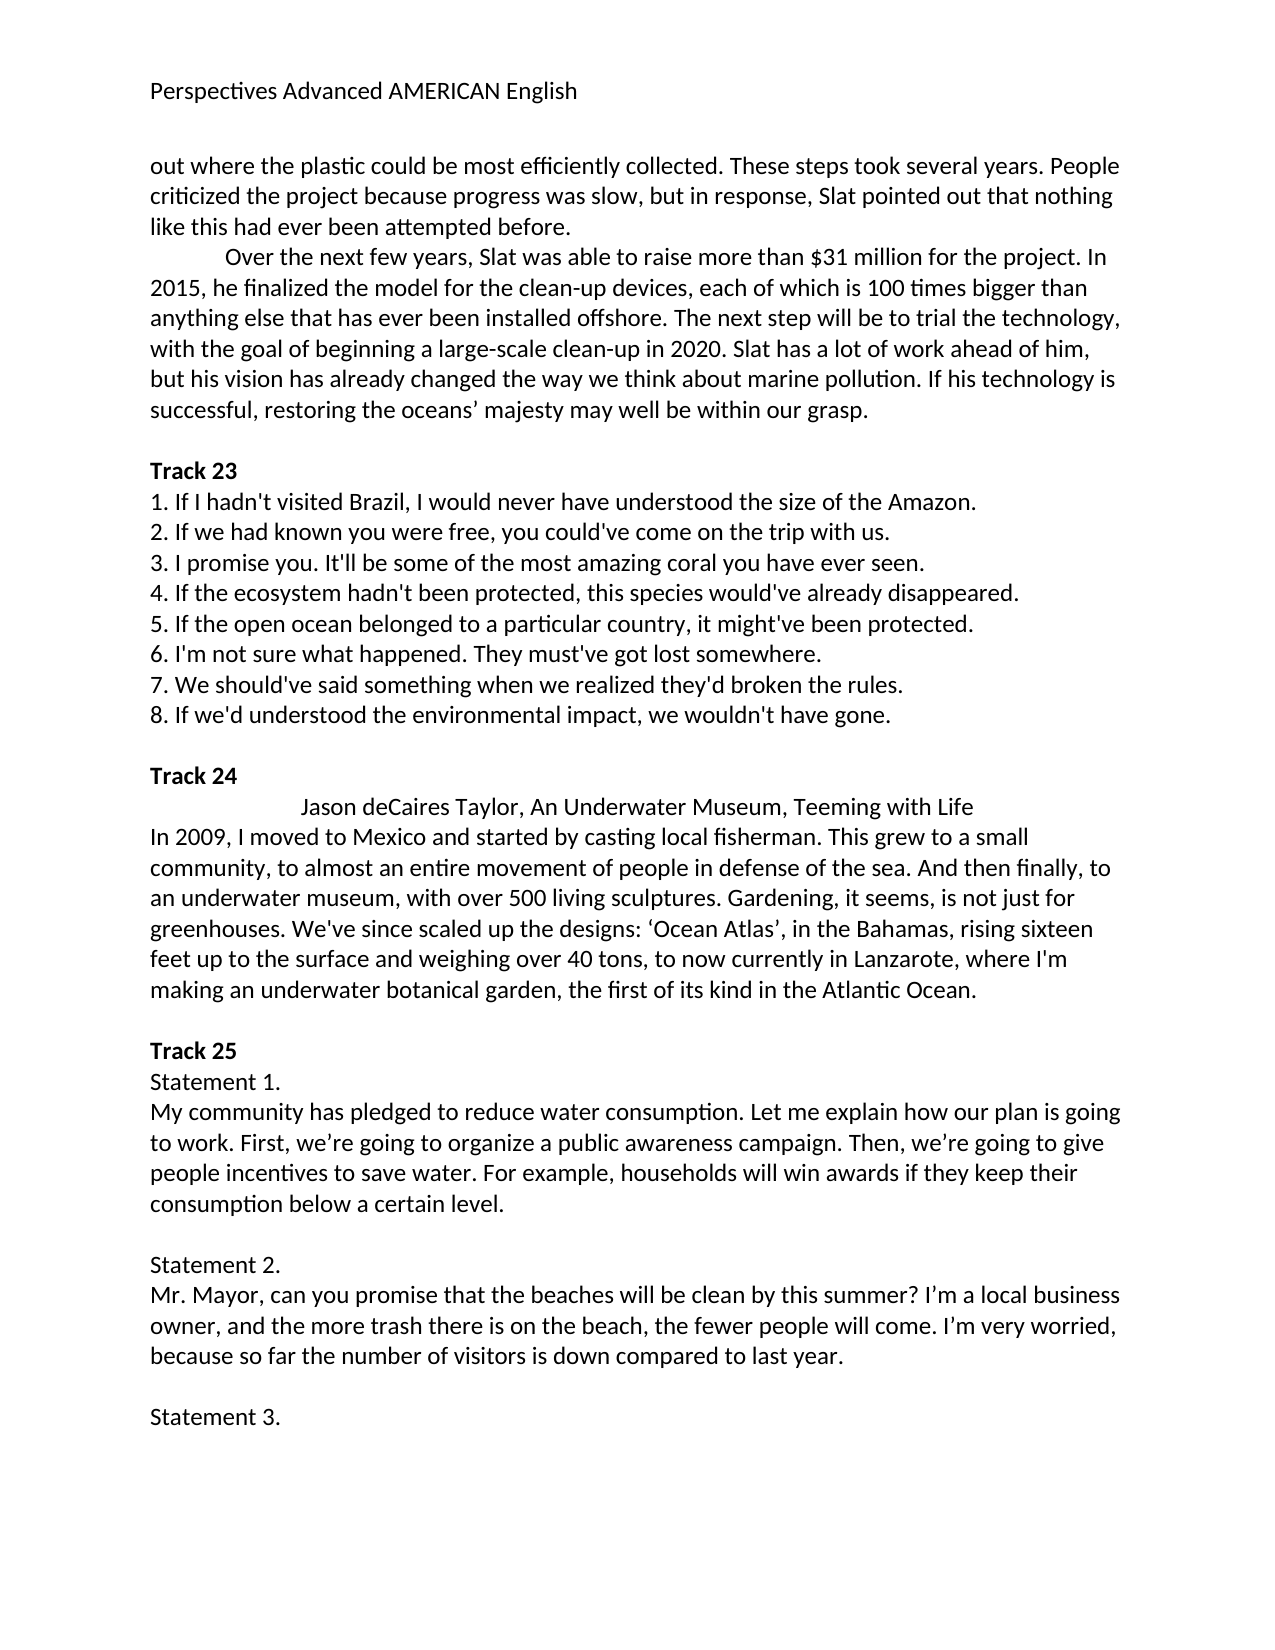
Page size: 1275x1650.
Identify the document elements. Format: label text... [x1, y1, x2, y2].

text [150, 150, 1125, 242]
text 3. I promise you. It'll be some of the most amazing coral you have ever seen. [150, 547, 1125, 577]
text 7. We should've said something when we realized they'd broken the rules. [150, 669, 1125, 699]
text 6. I'm not sure what happened. They must've got lost somewhere. [150, 638, 1125, 669]
text My community has pledged to reduce water consumption. Let me explain how our plan is going to work. First, we’re going to organize a public awareness campaign. Then, we’re going to give people incentives to save water. For example, households will win awards if they keep their consumption below a certain level. [150, 1096, 1125, 1218]
text 2. If we had known you were free, you could've come on the trip with us. [150, 516, 1125, 547]
text Statement 3. [150, 1401, 1125, 1432]
text Track 25 [150, 1035, 1125, 1066]
text Over the next few years, Slat was able to raise more than $31 million for the project. In 2015, he finalized the model for the clean-up devices, each of which is 100 times bigger than anything else that has ever been installed offshore. The next step will be to trial the technology, with the goal of beginning a large-scale clean-up in 2020. Slat has a lot of work ahead of him, but his vision has already changed the way we think about marine pollution. If his technology is successful, restoring the oceans’ majesty may well be within our grasp. [150, 242, 1125, 425]
text Jason deCaires Taylor, An Underwater Museum, Teeming with Life [150, 791, 1125, 821]
text In 2009, I moved to Mexico and started by casting local fisherman. This grew to a small community, to almost an entire movement of people in defense of the sea. And then finally, to an underwater museum, with over 500 living sculptures. Gardening, it seems, is not just for greenhouses. We've since scaled up the designs: ‘Ocean Atlas’, in the Bahamas, rising sixteen feet up to the surface and weighing over 40 tons, to now currently in Lanzarote, where I'm making an underwater botanical garden, the first of its kind in the Atlantic Ocean. [150, 821, 1125, 1004]
text 1. If I hadn't visited Brazil, I would never have understood the size of the Amazon. [150, 486, 1125, 516]
text 4. If the ecosystem hadn't been protected, this species would've already disappeared. [150, 577, 1125, 608]
text Track 24 [150, 760, 1125, 791]
text Mr. Mayor, can you promise that the beaches will be clean by this summer? I’m a local business owner, and the more trash there is on the beach, the fewer people will come. I’m very worried, because so far the number of visitors is down compared to last year. [150, 1279, 1125, 1371]
text 8. If we'd understood the environmental impact, we wouldn't have gone. [150, 699, 1125, 730]
text Statement 2. [150, 1249, 1125, 1279]
text 5. If the open ocean belonged to a particular country, it might've been protected. [150, 608, 1125, 638]
text Track 23 [150, 455, 1125, 486]
text Statement 1. [150, 1066, 1125, 1096]
